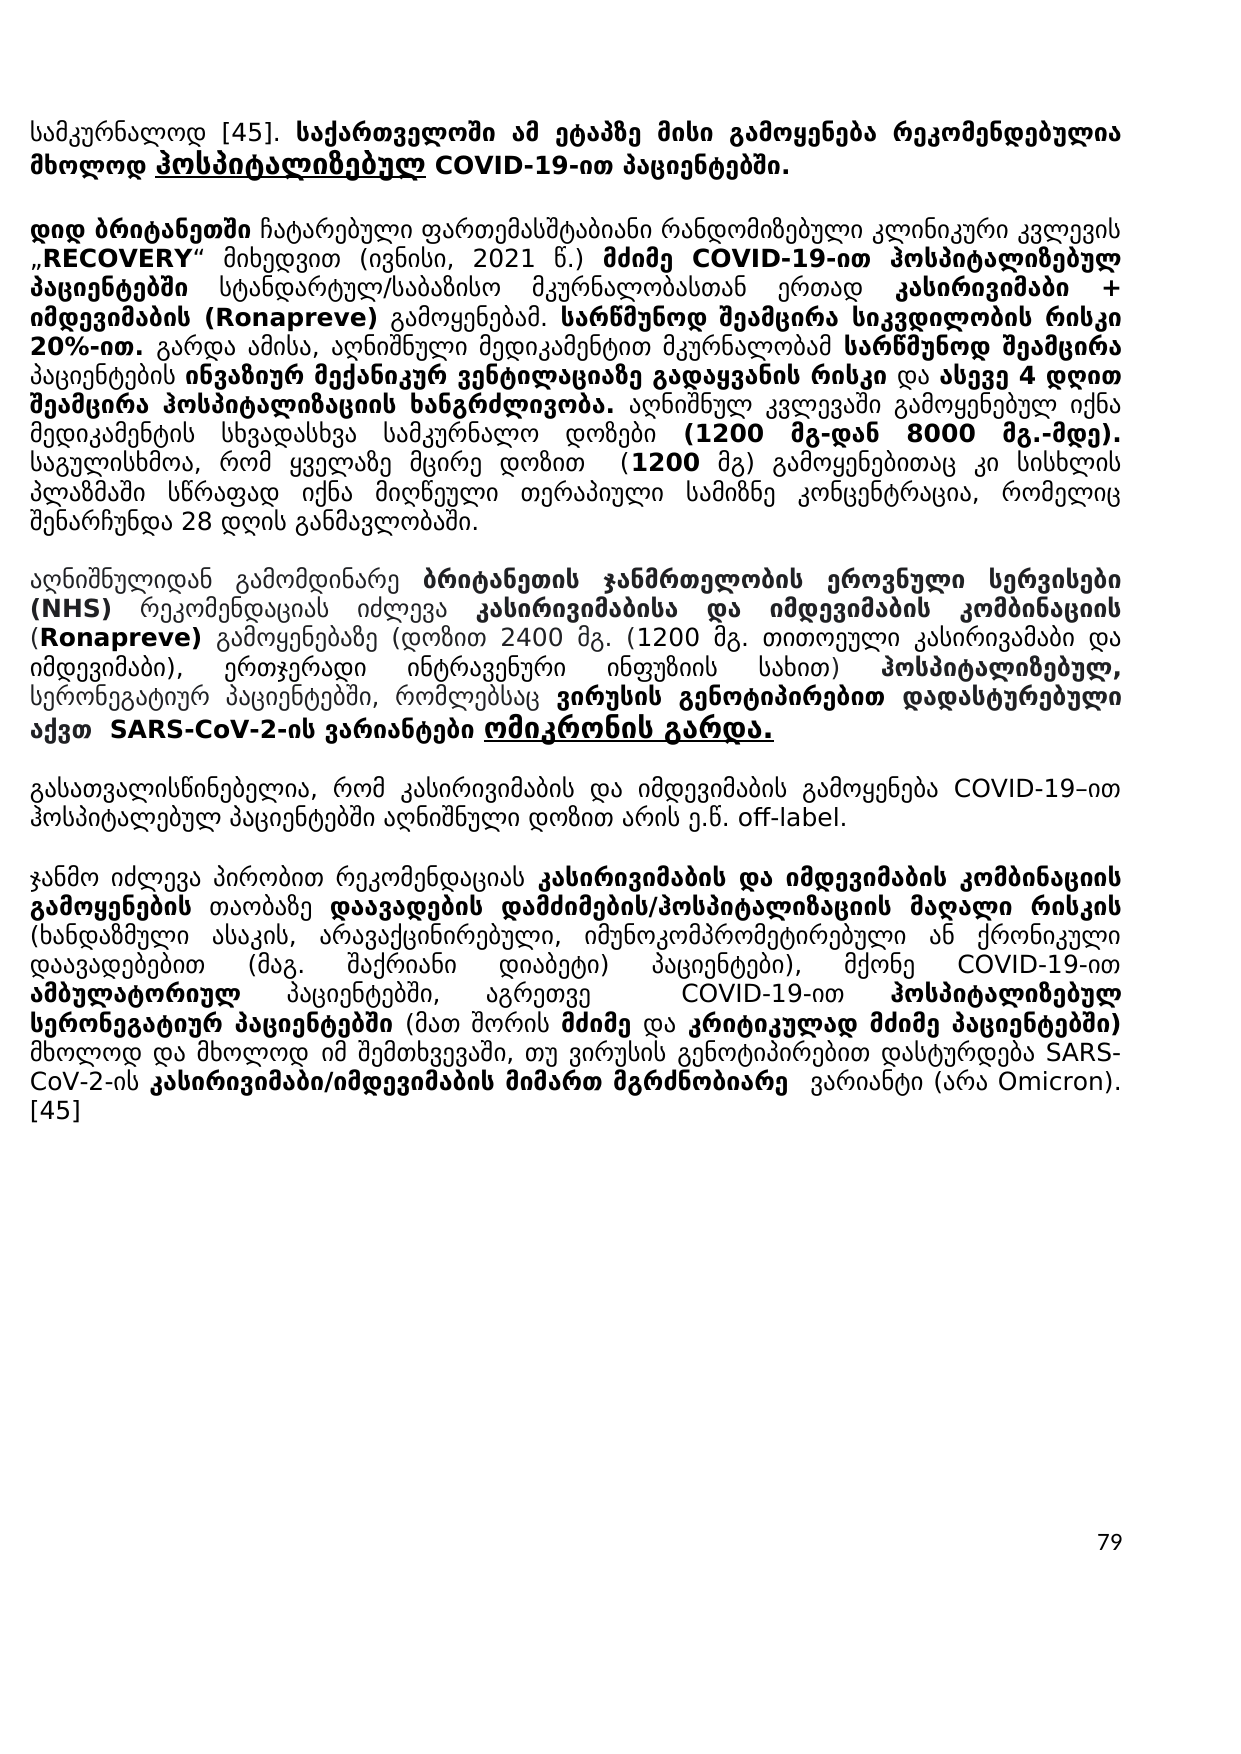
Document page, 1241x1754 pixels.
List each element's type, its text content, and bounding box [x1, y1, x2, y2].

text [29, 118, 1122, 181]
text ჯანმო იძლევა პირობით რეკომენდაციას კასირივიმაბის და იმდევიმაბის კომბინაციის გამოყენების თაობაზე დაავადების დამძიმების/ჰოსპიტალიზაციის მაღალი რისკის (ხანდაზმული ასაკის, არავაქცინირებული, იმუნოკომპრომეტირებული ან ქრონიკული დაავადებებით (მაგ. შაქრიანი დიაბეტი) პაციენტები), მქონე COVID-19-ით ამბულატორიულ პაციენტებში, აგრეთვე COVID-19-ით ჰოსპიტალიზებულ სერონეგატიურ პაციენტებში (მათ შორის მძიმე და კრიტიკულად მძიმე პაციენტებში) მხოლოდ და მხოლოდ იმ შემთხვევაში, თუ ვირუსის გენოტიპირებით დასტურდება SARS-CoV-2-ის კასირივიმაბი/იმდევიმაბის მიმართ მგრძნობიარე ვარიანტი (არა Omicron). [29, 863, 1122, 1126]
text დიდ ბრიტანეთში ჩატარებული ფართემასშტაბიანი რანდომიზებული კლინიკური კვლევის „RECOVERY“ მიხედვით (ივნისი, 2021 წ.) მძიმე COVID-19-ით ჰოსპიტალიზებულ პაციენტებში სტანდარტულ/საბაზისო მკურნალობასთან ერთად კასირივიმაბი + იმდევიმაბის (Ronapreve) გამოყენებამ. სარწმუნოდ შეამცირა სიკვდილობის რისკი 20%-ით. გარდა ამისა, აღნიშნული მედიკამენტით მკურნალობამ სარწმუნოდ შეამცირა პაციენტების ინვაზიურ მექანიკურ ვენტილაციაზე გადაყვანის რისკი და ასევე 4 დღით შეამცირა ჰოსპიტალიზაციის ხანგრძლივობა. აღნიშნულ კვლევაში გამოყენებულ იქნა მედიკამენტის სხვადასხვა სამკურნალო დოზები (1200 მგ-დან 8000 მგ.-მდე). საგულისხმოა, რომ ყველაზე მცირე დოზით (1200 მგ) გამოყენებითაც კი სისხლის პლაზმაში სწრაფად იქნა მიღწეული თერაპიული სამიზნე კონცენტრაცია, რომელიც შენარჩუნდა 28 დღის განმავლობაში. [29, 215, 1122, 536]
text აღნიშნულიდან გამომდინარე ბრიტანეთის ჯანმრთელობის ეროვნული სერვისები (NHS) რეკომენდაციას იძლევა კასირივიმაბისა და იმდევიმაბის კომბინაციის (Ronapreve) გამოყენებაზე (დოზით 2400 მგ. (1200 მგ. თითოეული კასირივამაბი და იმდევიმაბი), ერთჯერადი ინტრავენური ინფუზიის სახით) ჰოსპიტალიზებულ, სერონეგატიურ პაციენტებში, რომლებსაც ვირუსის გენოტიპირებით დადასტურებული აქვთ SARS-CoV-2-ის ვარიანტები ომიკრონის გარდა. [29, 565, 1122, 745]
text გასათვალისწინებელია, რომ კასირივიმაბის და იმდევიმაბის გამოყენება COVID-19–ით ჰოსპიტალებულ პაციენტებში აღნიშნული დოზით არის ე.წ. off-label. [29, 774, 1122, 832]
